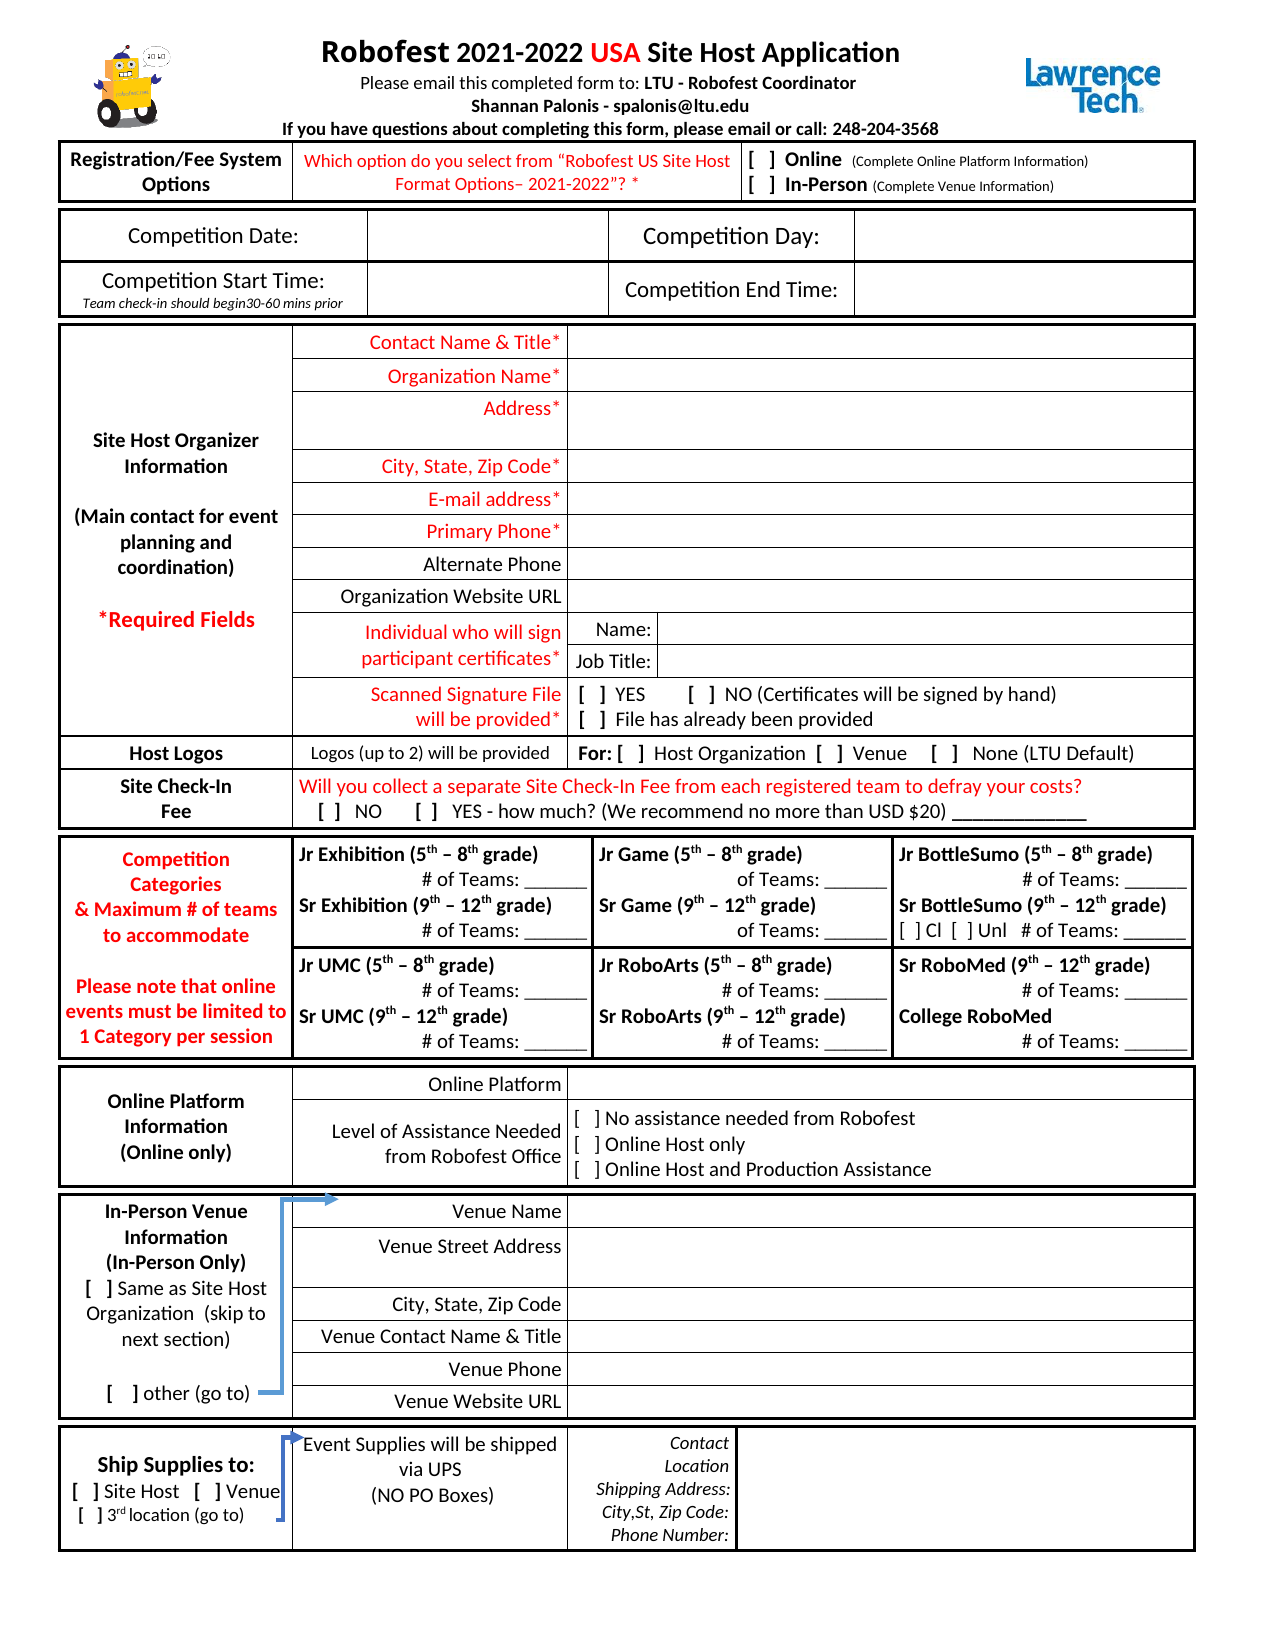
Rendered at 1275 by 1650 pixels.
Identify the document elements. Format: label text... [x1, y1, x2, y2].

table_header Event Supplies will be shipped via UPS (NO PO Boxes) [293, 1428, 567, 1549]
picture [93, 43, 171, 129]
table_header Jr Game (5th – 8th grade) of Teams: ______ Sr Game (9th – 12th grade) of Teams: ______ [594, 838, 891, 946]
table_cell [568, 359, 1193, 391]
table_header Jr Exhibition (5th – 8th grade) # of Teams: ______ Sr Exhibition (9th – 12th grade) # of Teams: ______ [294, 838, 591, 946]
table_header Ship Supplies to: [ ] Site Host [ ] Venue [ ] 3rd location (go to) [61, 1428, 292, 1549]
table_cell Individual who will sign participant certificates* [293, 613, 567, 677]
picture [1026, 58, 1161, 113]
table_cell Venue Street Address [293, 1228, 567, 1287]
table_header [368, 211, 608, 260]
table_cell [855, 263, 1193, 315]
table_cell [568, 580, 1193, 612]
table_cell City, State, Zip Code [293, 1288, 567, 1319]
table_cell [568, 1353, 1193, 1384]
table_cell Competition Start Time: Team check-in should begin30-60 mins prior [61, 263, 367, 315]
table_cell [568, 450, 1193, 482]
table_header Contact Name & Title* [293, 326, 567, 358]
table_cell [568, 1228, 1193, 1287]
table_cell [368, 263, 608, 315]
table_header [568, 1196, 1193, 1227]
table_cell Alternate Phone [293, 548, 567, 579]
table_header [1004, 32, 1182, 140]
table_header Venue Name [293, 1196, 567, 1227]
table_cell Will you collect a separate Site Check-In Fee from each registered team to defray your costs? [ ] NO [ ] YES - how much? (We recommend no more than USD $20) _____________ [293, 770, 1193, 827]
table_cell For: [ ] Host Organization [ ] Venue [ ] None (LTU Default) [568, 737, 1193, 768]
table_header In-Person Venue Information (In-Person Only) [ ] Same as Site Host Organization (skip to next section) [ ] other (go to) [61, 1196, 292, 1417]
table_cell Job Title: [568, 645, 657, 677]
table_cell Organization Website URL [293, 580, 567, 612]
table_cell Primary Phone* [293, 515, 567, 547]
table_cell Site Check-In Fee [61, 770, 292, 827]
table_cell [568, 1386, 1193, 1417]
table_header Jr BottleSumo (5th – 8th grade) # of Teams: ______ Sr BottleSumo (9th – 12th grade) [ ] Cl [ ] Unl # of Teams: ______ [894, 838, 1191, 946]
table_header Competition Day: [609, 211, 854, 260]
table_header Registration/Fee System Options [61, 143, 292, 200]
table_cell [568, 483, 1193, 514]
table_cell Logos (up to 2) will be provided [293, 737, 567, 768]
table_header Contact Location Shipping Address: City,St, Zip Code: Phone Number: [568, 1428, 735, 1549]
table_cell Organization Name* [293, 359, 567, 391]
table_header Competition Categories & Maximum # of teams to accommodate Please note that online events must be limited to 1 Category per session [61, 838, 291, 1057]
table_cell [568, 1288, 1193, 1319]
table_cell [568, 392, 1193, 449]
table_header Competition Date: [61, 211, 367, 260]
table_cell Sr RoboMed (9th – 12th grade) # of Teams: ______ College RoboMed # of Teams: ______ [894, 949, 1191, 1057]
table_cell [568, 548, 1193, 579]
table_cell [658, 613, 1193, 644]
table_cell Name: [568, 613, 657, 644]
table_header [568, 326, 1193, 358]
table_cell Jr UMC (5th – 8th grade) # of Teams: ______ Sr UMC (9th – 12th grade) # of Teams: ______ [294, 949, 591, 1057]
table_header Site Host Organizer Information (Main contact for event planning and coordination) *Required Fields [61, 326, 292, 734]
table_cell E-mail address* [293, 483, 567, 514]
table_header Which option do you select from “Robofest US Site Host Format Options– 2021-2022”? * [293, 143, 741, 200]
table_cell [ ] No assistance needed from Robofest [ ] Online Host only [ ] Online Host and Production Assistance [568, 1100, 1193, 1184]
table_cell Venue Phone [293, 1353, 567, 1384]
table_header [568, 1068, 1193, 1099]
table_header Online Platform Information (Online only) [61, 1068, 292, 1184]
table_header Robofest 2021-2022 USA Site Host Application Please email this completed form to: LTU - Robofest Coordinator Shannan Palonis - spalonis@ltu.edu If you have questions about completing this form, please email or call: 248-204-3568 [217, 32, 1004, 140]
table_header [48, 32, 217, 140]
table_header [738, 1428, 1193, 1549]
table_cell Competition End Time: [609, 263, 854, 315]
table_header [855, 211, 1193, 260]
table_cell [ ] YES [ ] NO (Certificates will be signed by hand) [ ] File has already been provided [568, 678, 1193, 734]
table_cell Level of Assistance Needed from Robofest Office [293, 1100, 567, 1184]
table_cell [568, 1321, 1193, 1352]
table_cell Scanned Signature File will be provided* [293, 678, 567, 734]
table_cell [568, 515, 1193, 547]
table_cell Jr RoboArts (5th – 8th grade) # of Teams: ______ Sr RoboArts (9th – 12th grade) # of Teams: ______ [594, 949, 891, 1057]
table_cell Host Logos [61, 737, 292, 768]
table_cell Venue Contact Name & Title [293, 1321, 567, 1352]
table_cell Address* [293, 392, 567, 449]
table_header Online Platform [293, 1068, 567, 1099]
table_header [ ] Online (Complete Online Platform Information) [ ] In-Person (Complete Venue Information) [742, 143, 1193, 200]
table_cell Venue Website URL [293, 1386, 567, 1417]
table_cell [658, 645, 1193, 677]
table_cell City, State, Zip Code* [293, 450, 567, 482]
